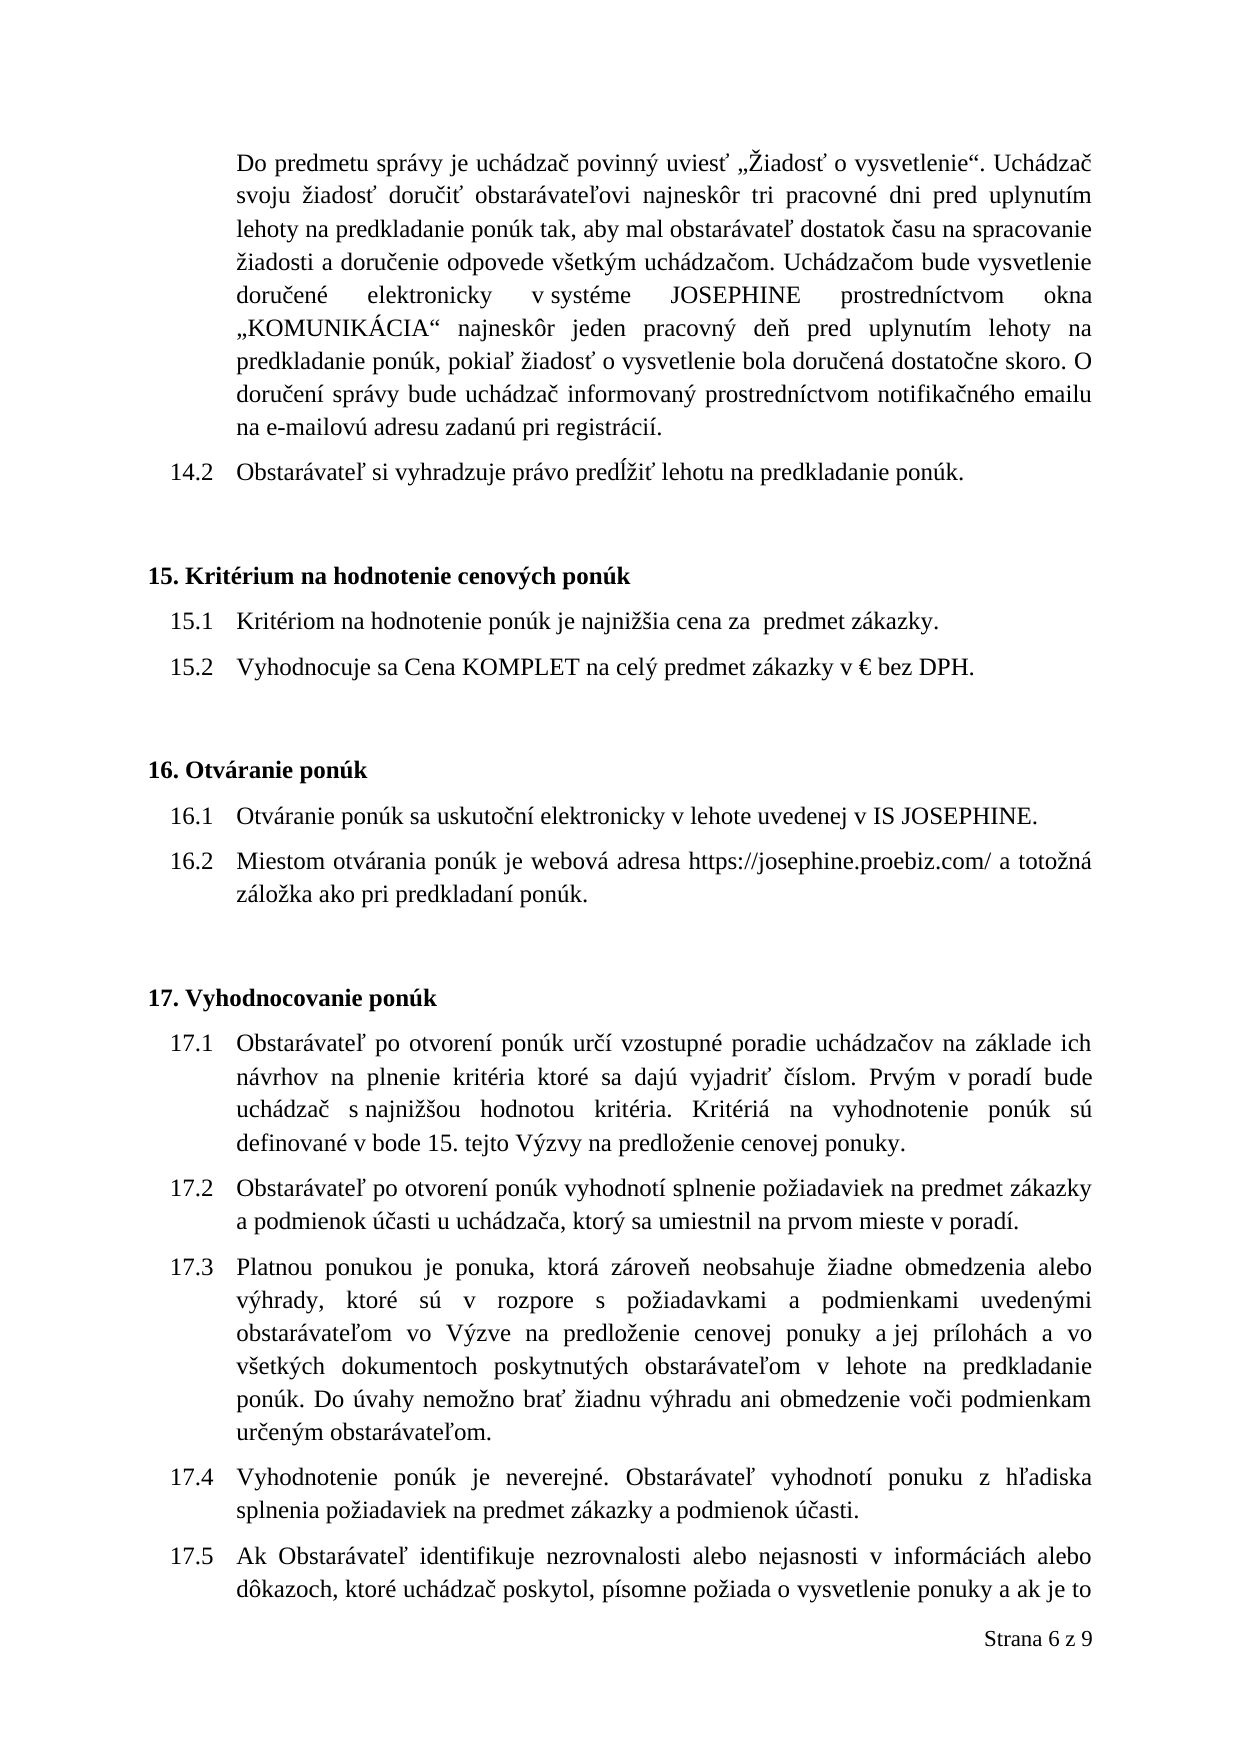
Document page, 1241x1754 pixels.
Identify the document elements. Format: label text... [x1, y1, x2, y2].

list Vyhodnocovanie ponúk [148, 983, 1093, 1012]
list Obstarávateľ po otvorení ponúk určí vzostupné poradie uchádzačov na základe ich návrhov na plnenie kritéria ktoré sa dajú vyjadriť číslom. Prvým v poradí bude uchádzač s najnižšou hodnotou kritéria. Kritériá na vyhodnotenie ponúk sú definované v bode 15. tejto Výzvy na predloženie cenovej ponuky. [169, 1028, 1093, 1156]
list Vyhodnocuje sa Cena KOMPLET na celý predmet zákazky v € bez DPH. [169, 652, 1093, 681]
list Platnou ponukou je ponuka, ktorá zároveň neobsahuje žiadne obmedzenia alebo výhrady, ktoré sú v rozpore s požiadavkami a podmienkami uvedenými obstarávateľom vo Výzve na predloženie cenovej ponuky a jej prílohách a vo všetkých dokumentoch poskytnutých obstarávateľom v lehote na predkladanie ponúk. Do úvahy nemožno brať žiadnu výhradu ani obmedzenie voči podmienkam určeným obstarávateľom. [169, 1252, 1093, 1446]
list Obstarávateľ si vyhradzuje právo predĺžiť lehotu na predkladanie ponúk. [169, 457, 1093, 486]
list Kritérium na hodnotenie cenových ponúk [148, 561, 1093, 589]
list Kritériom na hodnotenie ponúk je najnižšia cena za predmet zákazky. [169, 606, 1093, 635]
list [169, 1541, 1093, 1603]
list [169, 148, 1093, 441]
list Otváranie ponúk [148, 755, 1093, 784]
list Otváranie ponúk sa uskutoční elektronicky v lehote uvedenej v IS JOSEPHINE. [169, 801, 1093, 830]
list Vyhodnotenie ponúk je neverejné. Obstarávateľ vyhodnotí ponuku z hľadiska splnenia požiadaviek na predmet zákazky a podmienok účasti. [169, 1462, 1093, 1524]
list Obstarávateľ po otvorení ponúk vyhodnotí splnenie požiadaviek na predmet zákazky a podmienok účasti u uchádzača, ktorý sa umiestnil na prvom mieste v poradí. [169, 1173, 1093, 1235]
list Miestom otvárania ponúk je webová adresa https://josephine.proebiz.com/ a totožná záložka ako pri predkladaní ponúk. [169, 846, 1093, 908]
